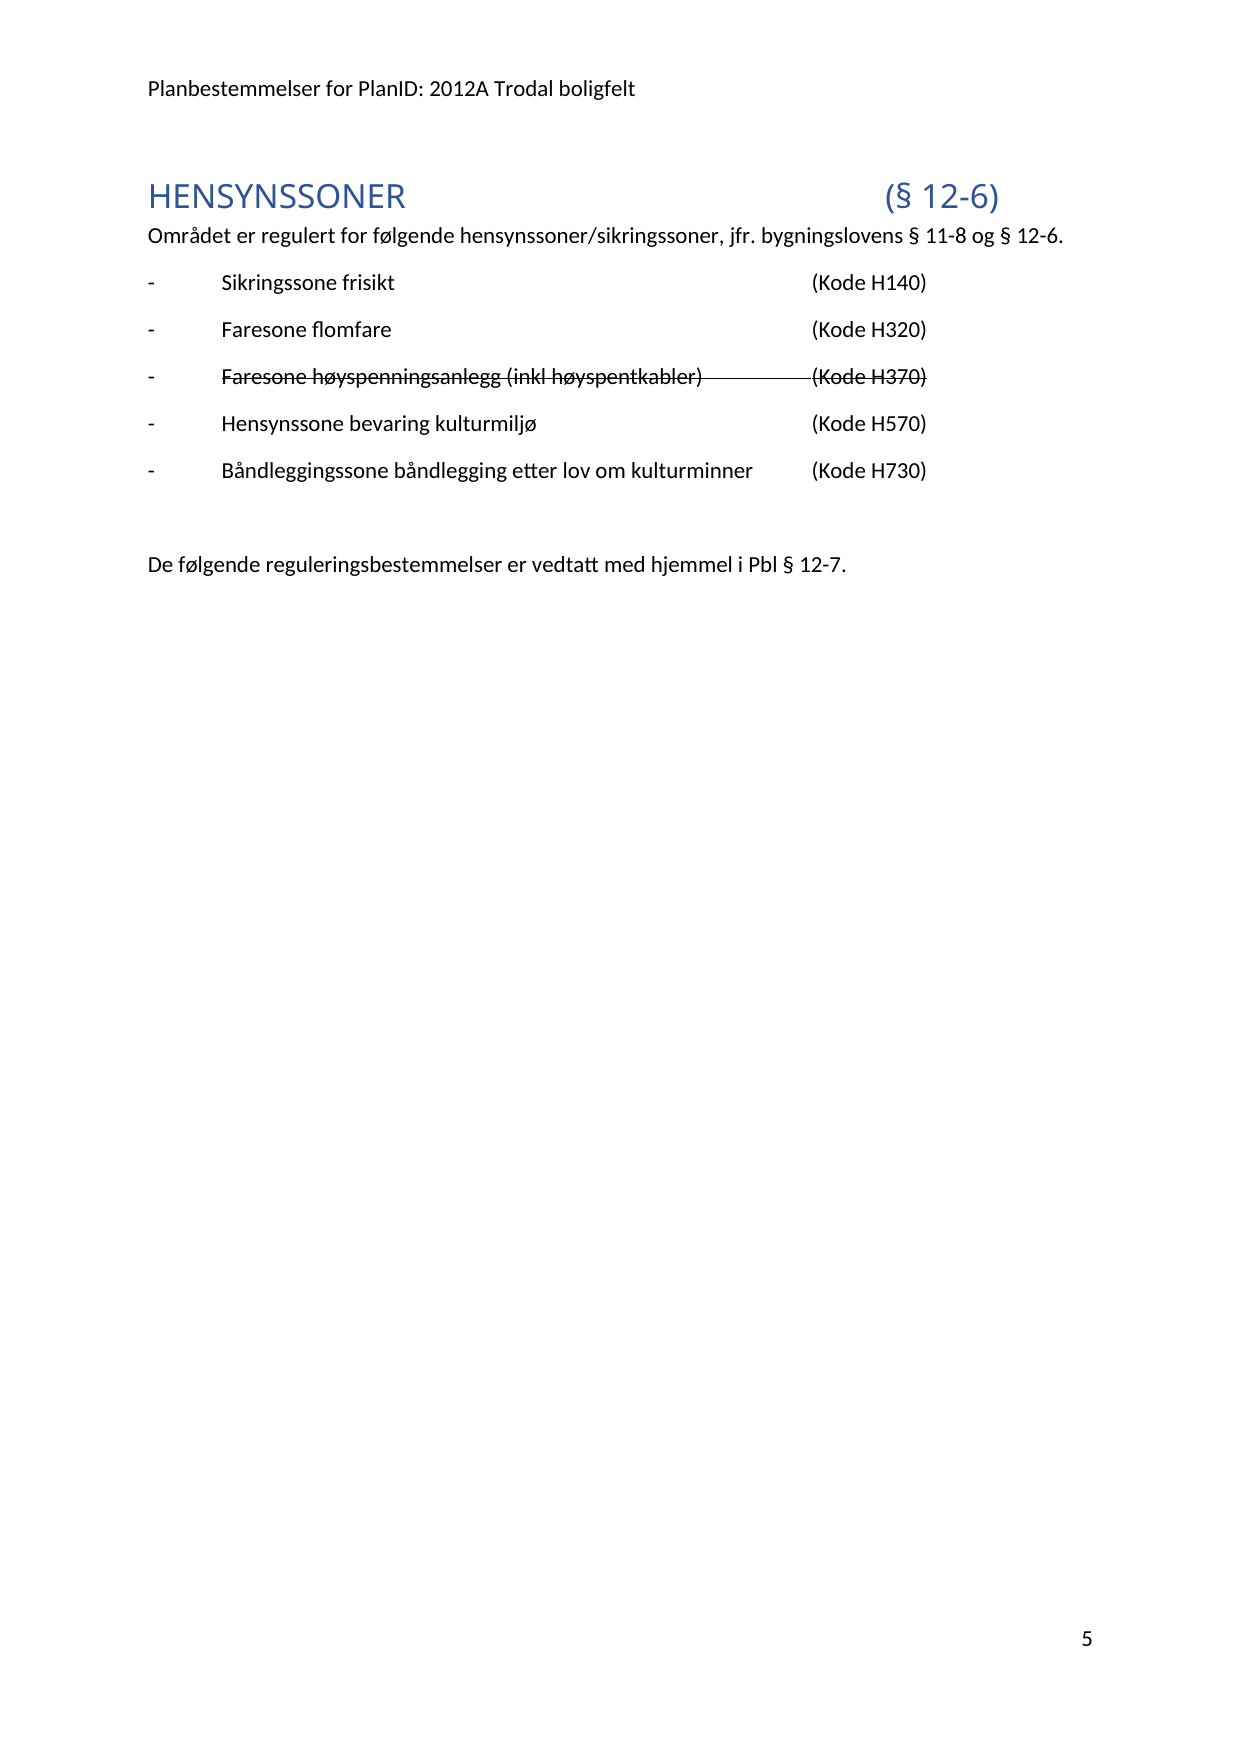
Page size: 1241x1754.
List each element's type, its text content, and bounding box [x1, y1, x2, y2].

text - Sikringssone frisikt (Kode H140) [148, 268, 1093, 296]
text De følgende reguleringsbestemmelser er vedtatt med hjemmel i Pbl § 12-7. [148, 550, 1093, 578]
text - Faresone flomfare (Kode H320) [148, 315, 1093, 343]
subtitle HENSYNSSONER (§ 12-6) [148, 173, 1093, 218]
text - Faresone høyspenningsanlegg (inkl høyspentkabler) (Kode H370) [148, 362, 1093, 390]
text Området er regulert for følgende hensynssoner/sikringssoner, jfr. bygningslovens § 11-8 og § 12-6. [148, 222, 1093, 249]
text - Båndleggingssone båndlegging etter lov om kulturminner (Kode H730) [148, 456, 1093, 484]
text - Hensynssone bevaring kulturmiljø (Kode H570) [148, 409, 1093, 437]
